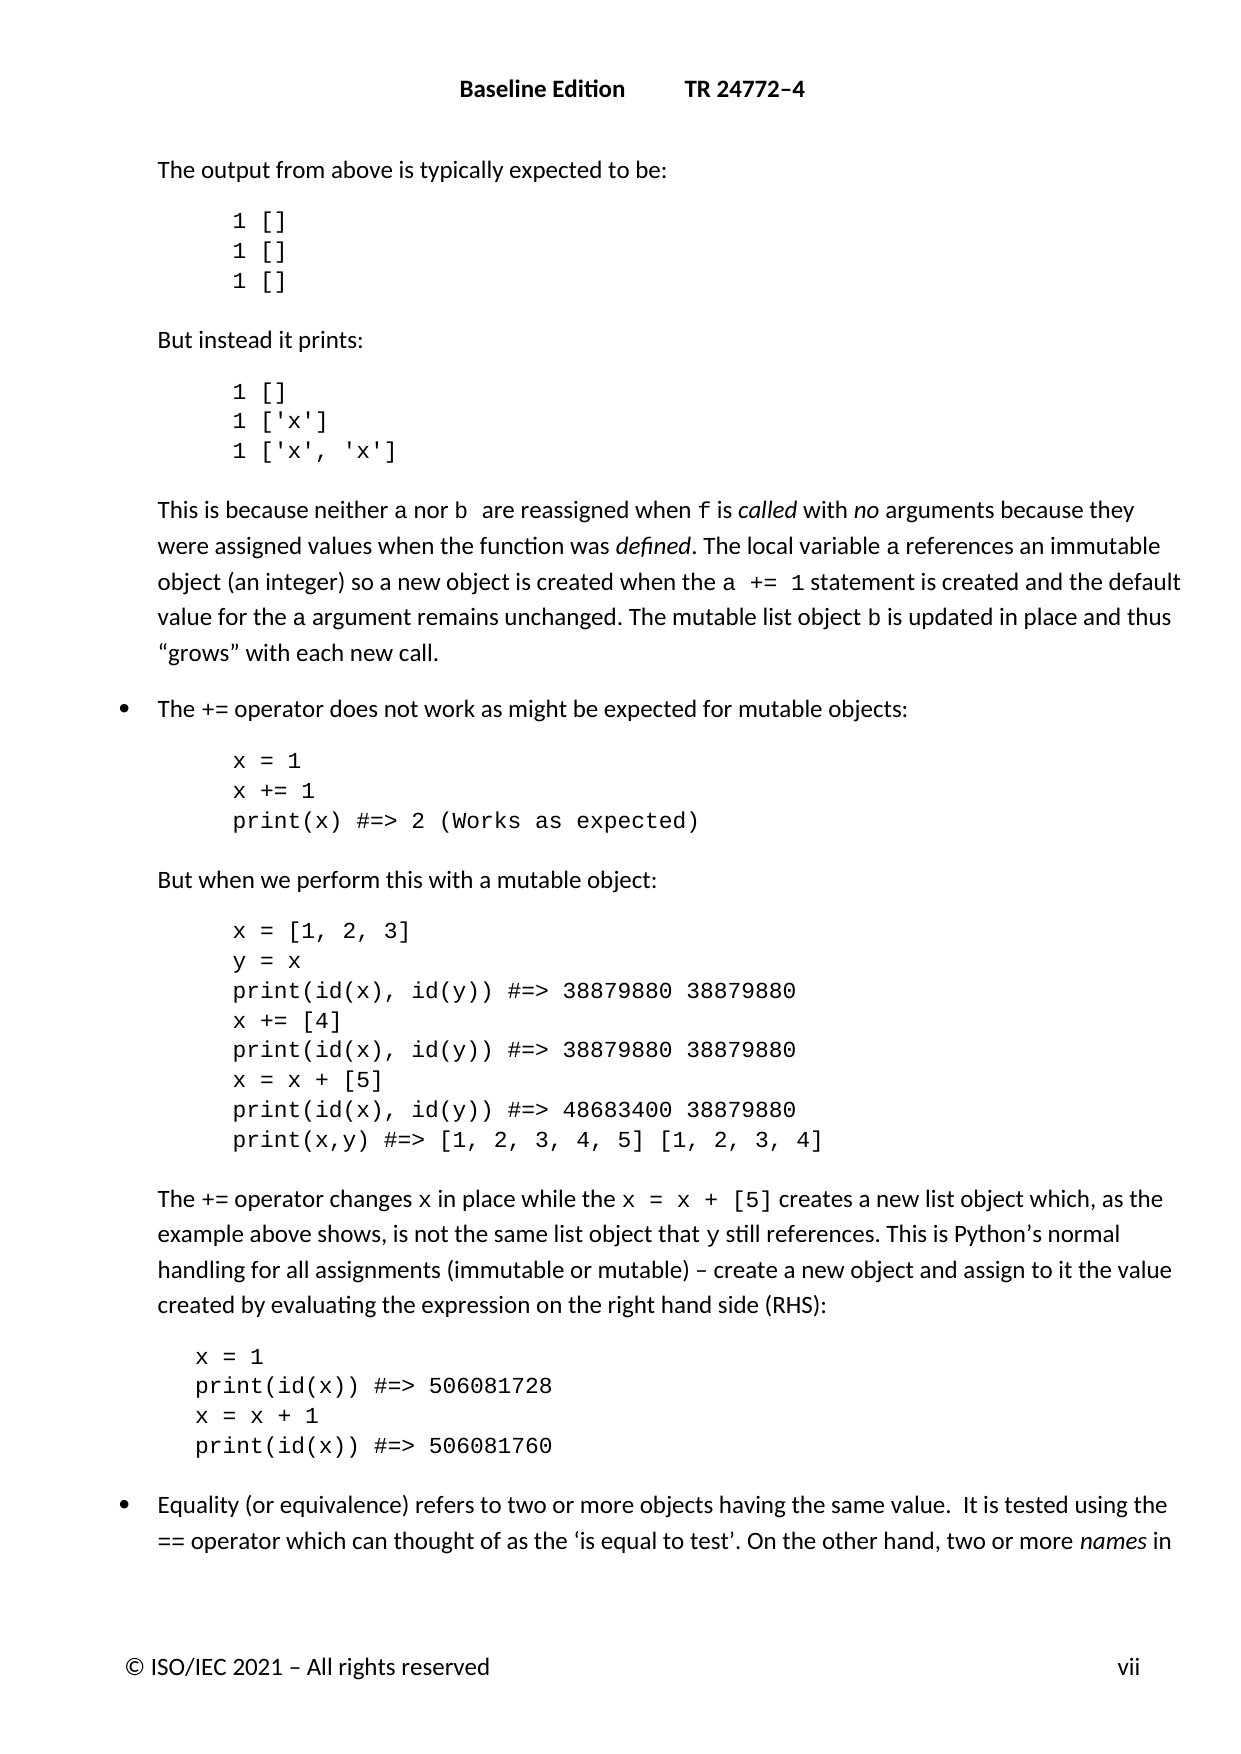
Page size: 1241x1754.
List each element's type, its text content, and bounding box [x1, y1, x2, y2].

text 1 [] [157, 210, 1182, 236]
text x = 1 [157, 749, 1182, 775]
text x += 1 [157, 779, 1182, 805]
list The += operator does not work as might be expected for mutable objects: [120, 693, 1182, 724]
text 1 [] [157, 240, 1182, 266]
text The += operator changes x in place while the x = x + [5] creates a new list object which, as the example above shows, is not the same list object that y still references. This is Python’s normal handling for all assignments (immutable or mutable) – create a new object and assign to it the value created by evaluating the expression on the right hand side (RHS): [157, 1183, 1182, 1320]
text print(id(x), id(y)) #=> 48683400 38879880 [157, 1098, 1182, 1124]
text x += [4] [157, 1009, 1182, 1035]
text print(x) #=> 2 (Works as expected) [157, 809, 1182, 835]
text x = x + 1 [120, 1404, 1182, 1431]
text The output from above is typically expected to be: [157, 154, 1182, 184]
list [120, 1489, 1182, 1556]
text This is because neither a nor b are reassigned when f is called with no arguments because they were assigned values when the function was defined. The local variable a references an immutable object (an integer) so a new object is created when the a += 1 statement is created and the default value for the a argument remains unchanged. The mutable list object b is updated in place and thus “grows” with each new call. [157, 494, 1182, 667]
text y = x [157, 949, 1182, 975]
text 1 ['x'] [157, 410, 1182, 436]
text But instead it prints: [157, 324, 1182, 355]
text 1 ['x', 'x'] [157, 440, 1182, 466]
text x = x + [5] [157, 1068, 1182, 1094]
text 1 [] [157, 380, 1182, 406]
text But when we perform this with a mutable object: [157, 864, 1182, 894]
text x = 1 [120, 1345, 1182, 1371]
text x = [1, 2, 3] [157, 919, 1182, 946]
text print(id(x), id(y)) #=> 38879880 38879880 [157, 1039, 1182, 1065]
text print(id(x)) #=> 506081728 [120, 1375, 1182, 1401]
text print(id(x), id(y)) #=> 38879880 38879880 [157, 979, 1182, 1005]
text print(id(x)) #=> 506081760 [120, 1434, 1182, 1460]
text 1 [] [157, 269, 1182, 295]
text print(x,y) #=> [1, 2, 3, 4, 5] [1, 2, 3, 4] [157, 1128, 1182, 1154]
